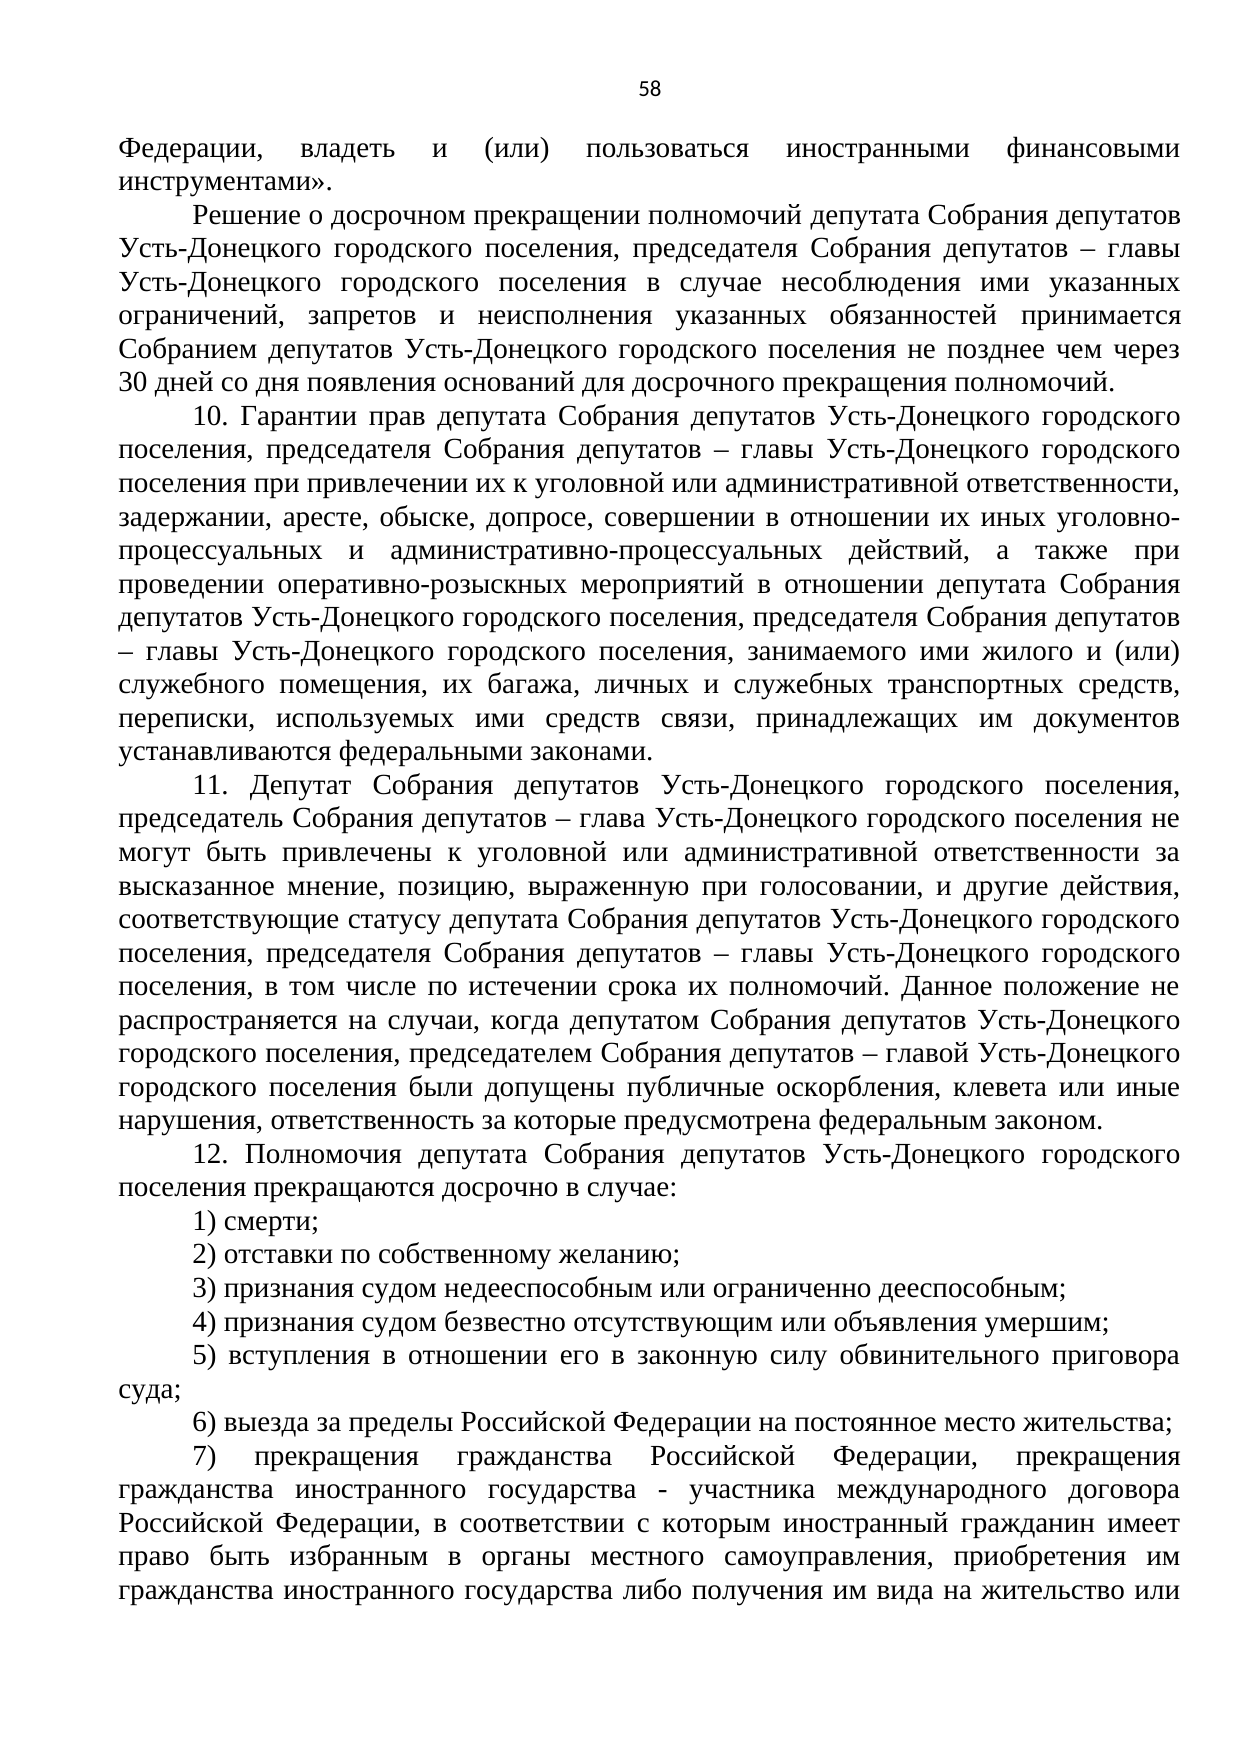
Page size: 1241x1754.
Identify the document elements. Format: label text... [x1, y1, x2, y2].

text 11. Депутат Собрания депутатов Усть-Донецкого городского поселения, председатель Собрания депутатов – глава Усть-Донецкого городского поселения не могут быть привлечены к уголовной или административной ответственности за высказанное мнение, позицию, выраженную при голосовании, и другие действия, соответствующие статусу депутата Собрания депутатов Усть-Донецкого городского поселения, председателя Собрания депутатов – главы Усть-Донецкого городского поселения, в том числе по истечении срока их полномочий. Данное положение не распространяется на случаи, когда депутатом Собрания депутатов Усть-Донецкого городского поселения, председателем Собрания депутатов – главой Усть-Донецкого городского поселения были допущены публичные оскорбления, клевета или иные нарушения, ответственность за которые предусмотрена федеральным законом. [118, 767, 1181, 1136]
text 2) отставки по собственному желанию; [118, 1237, 1181, 1270]
text Решение о досрочном прекращении полномочий депутата Собрания депутатов Усть-Донецкого городского поселения, председателя Собрания депутатов – главы Усть-Донецкого городского поселения в случае несоблюдения ими указанных ограничений, запретов и неисполнения указанных обязанностей принимается Собранием депутатов Усть-Донецкого городского поселения не позднее чем через 30 дней со дня появления оснований для досрочного прекращения полномочий. [118, 197, 1181, 398]
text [118, 1438, 1181, 1606]
text 5) вступления в отношении его в законную силу обвинительного приговора суда; [118, 1337, 1181, 1404]
text 4) признания судом безвестно отсутствующим или объявления умершим; [118, 1304, 1181, 1337]
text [118, 130, 1181, 197]
text 6) выезда за пределы Российской Федерации на постоянное место жительства; [118, 1404, 1181, 1438]
text 10. Гарантии прав депутата Собрания депутатов Усть-Донецкого городского поселения, председателя Собрания депутатов – главы Усть-Донецкого городского поселения при привлечении их к уголовной или административной ответственности, задержании, аресте, обыске, допросе, совершении в отношении их иных уголовно-процессуальных и административно-процессуальных действий, а также при проведении оперативно-розыскных мероприятий в отношении депутата Собрания депутатов Усть-Донецкого городского поселения, председателя Собрания депутатов – главы Усть-Донецкого городского поселения, занимаемого ими жилого и (или) служебного помещения, их багажа, личных и служебных транспортных средств, переписки, используемых ими средств связи, принадлежащих им документов устанавливаются федеральными законами. [118, 398, 1181, 767]
text 1) смерти; [118, 1203, 1181, 1237]
text 3) признания судом недееспособным или ограниченно дееспособным; [118, 1270, 1181, 1304]
text 12. Полномочия депутата Собрания депутатов Усть-Донецкого городского поселения прекращаются досрочно в случае: [118, 1136, 1181, 1203]
